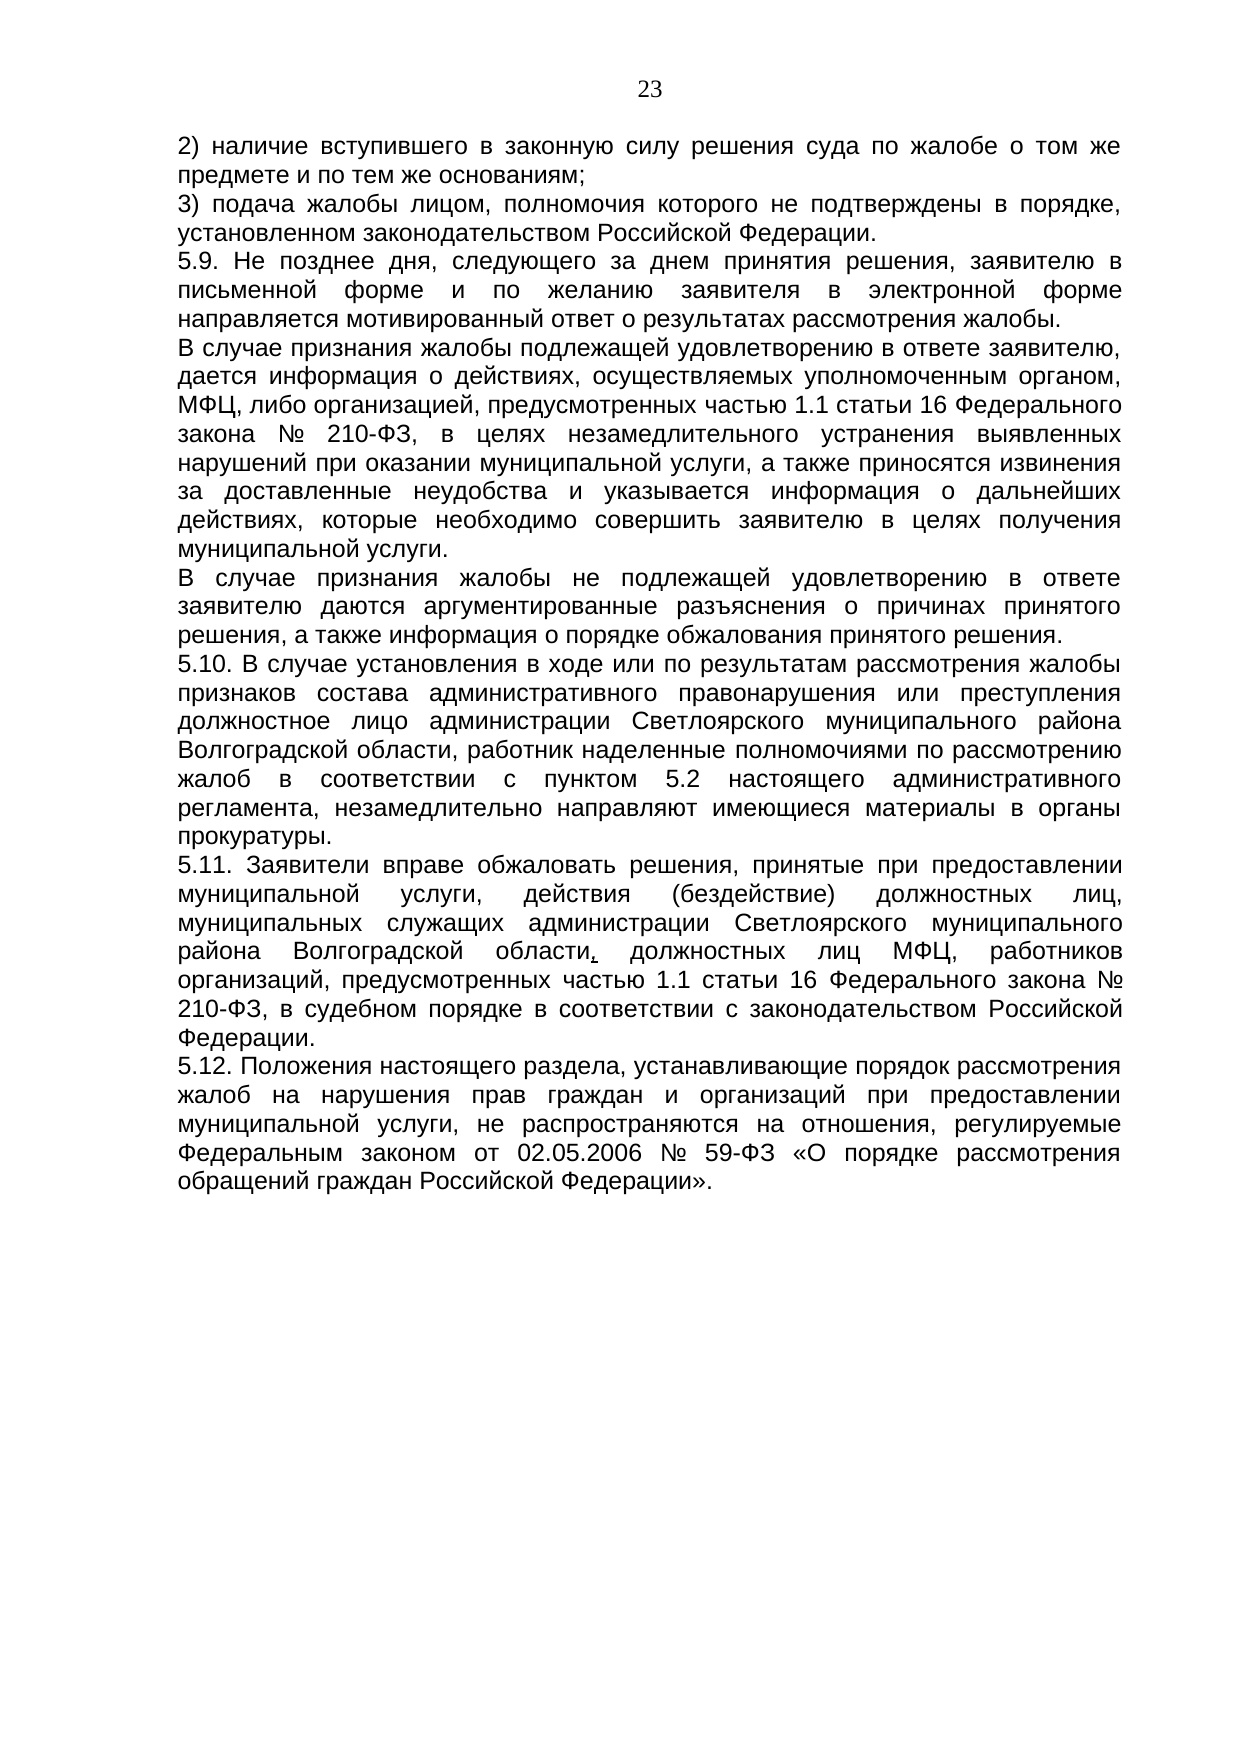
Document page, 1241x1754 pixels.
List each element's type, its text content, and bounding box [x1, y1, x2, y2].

text 3) подача жалобы лицом, полномочия которого не подтверждены в порядке, установленном законодательством Российской Федерации. [177, 189, 1122, 246]
text В случае признания жалобы подлежащей удовлетворению в ответе заявителю, дается информация о действиях, осуществляемых уполномоченным органом, МФЦ, либо организацией, предусмотренных частью 1.1 статьи 16 Федерального закона № 210-ФЗ, в целях незамедлительного устранения выявленных нарушений при оказании муниципальной услуги, а также приносятся извинения за доставленные неудобства и указывается информация о дальнейших действиях, которые необходимо совершить заявителю в целях получения муниципальной услуги. [177, 333, 1122, 563]
text 5.10. В случае установления в ходе или по результатам рассмотрения жалобы признаков состава административного правонарушения или преступления должностное лицо администрации Светлоярского муниципального района Волгоградской области, работник наделенные полномочиями по рассмотрению жалоб в соответствии с пунктом 5.2 настоящего административного регламента, незамедлительно направляют имеющиеся материалы в органы прокуратуры. [177, 649, 1122, 850]
text В случае признания жалобы не подлежащей удовлетворению в ответе заявителю даются аргументированные разъяснения о причинах принятого решения, а также информация о порядке обжалования принятого решения. [177, 563, 1122, 649]
text 2) наличие вступившего в законную силу решения суда по жалобе о том же предмете и по тем же основаниям; [177, 131, 1122, 189]
text 5.9. Не позднее дня, следующего за днем принятия решения, заявителю в письменной форме и по желанию заявителя в электронной форме направляется мотивированный ответ о результатах рассмотрения жалобы. [177, 246, 1124, 333]
text 5.12. Положения настоящего раздела, устанавливающие порядок рассмотрения жалоб на нарушения прав граждан и организаций при предоставлении муниципальной услуги, не распространяются на отношения, регулируемые Федеральным законом от 02.05.2006 № 59-ФЗ «О порядке рассмотрения обращений граждан Российской Федерации». [177, 1051, 1122, 1195]
text 5.11. Заявители вправе обжаловать решения, принятые при предоставлении муниципальной услуги, действия (бездействие) должностных лиц, муниципальных служащих администрации Светлоярского муниципального района Волгоградской области, должностных лиц МФЦ, работников организаций, предусмотренных частью 1.1 статьи 16 Федерального закона № 210-ФЗ, в судебном порядке в соответствии с законодательством Российской Федерации. [177, 850, 1124, 1051]
